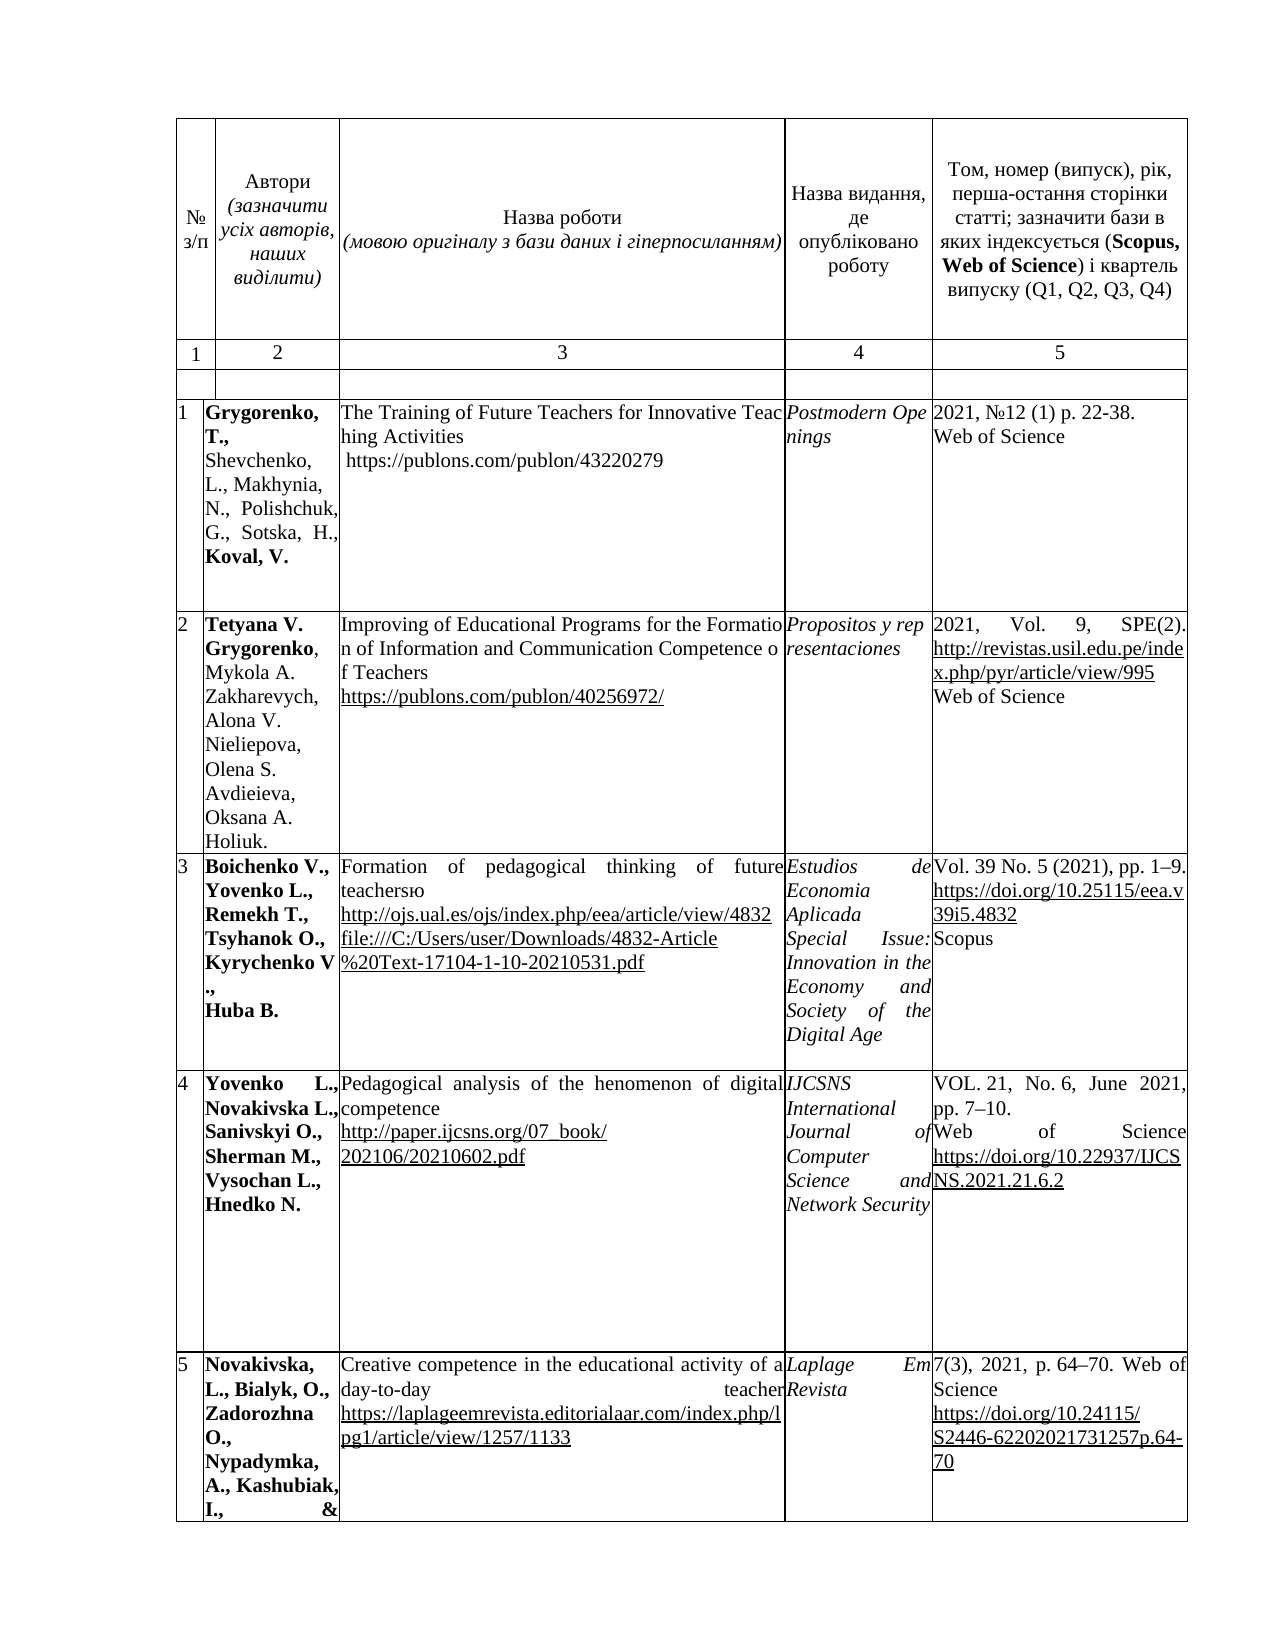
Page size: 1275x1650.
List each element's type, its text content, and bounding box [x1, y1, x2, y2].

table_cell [340, 1353, 784, 1521]
table_cell Postmodern Openings [786, 400, 932, 611]
table_cell 5 [177, 1353, 203, 1521]
table_cell 2021, №12 (1) p. 22-38. Web of Science [933, 400, 1187, 611]
table_header Том, номер (випуск), рік, перша-остання сторінки статті; зазначити бази в яких індексується (Scopus, Web of Science) і квартель випуску (Q1, Q2, Q3, Q4) [933, 119, 1187, 338]
table_cell The Training of Future Teachers for Innovative Teaching Activities https://publons.com/publon/43220279 [340, 400, 784, 611]
table_cell Laplage Em Revista [786, 1353, 932, 1521]
table_header № з/п [177, 119, 215, 338]
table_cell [933, 1353, 1187, 1521]
table_cell [786, 370, 932, 398]
table_cell 1 [177, 340, 215, 368]
table_cell [216, 370, 339, 398]
table_cell Improving of Educational Programs for the Formation of Information and Communication Competence of Teachers https://publons.com/publon/40256972/ [340, 612, 784, 853]
table_cell [177, 370, 215, 398]
table_cell Vol. 39 No. 5 (2021), рр. 1–9. https://doi.org/10.25115/eea.v39i5.4832 Scopus [933, 854, 1187, 1070]
table_cell 2021, Vol. 9, SPE(2). http://revistas.usil.edu.pe/index.php/pyr/article/view/995 Web of Science [933, 612, 1187, 853]
table_cell Grygorenko, T., Shevchenko, L., Makhynia, N., Polishchuk, G., Sotska, H., Koval, V. [204, 400, 339, 611]
table_header Назва роботи (мовою оригіналу з бази даних і гіперпосиланням) [340, 119, 784, 338]
table_cell 4 [786, 340, 932, 368]
table_cell Pedagogical аnalysis оf the henomenon of digital competence http://paper.ijcsns.org/07_book/202106/20210602.pdf [340, 1071, 784, 1351]
table_cell 3 [340, 340, 784, 368]
table_cell 1 [177, 400, 203, 611]
table_cell Boichenko V., Yovenko L., Remekh T., Tsyhanok O., Kyrychenko V., Huba B. [204, 854, 339, 1070]
table_cell Yovenko L., Novakivska L., Sanivskyi О., Sherman M., Vysochan L., Hnedko N. [204, 1071, 339, 1351]
table_cell Tetyana V. Grygorenko, Mykola A. Zakharevych, Alona V. Nieliepova, Olena S. Avdieieva, Oksana A. Holiuk. [204, 612, 339, 853]
table_cell Propositos y representaciones [786, 612, 932, 853]
table_cell 4 [177, 1071, 203, 1351]
table_cell [933, 370, 1187, 398]
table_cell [204, 1353, 339, 1521]
table_cell Formation of pedagogical thinking of future teachersю http://ojs.ual.es/ojs/index.php/eea/article/view/4832 file:///C:/Users/user/Downloads/4832-Article%20Text-17104-1-10-20210531.pdf [340, 854, 784, 1070]
table_cell 2 [177, 612, 203, 853]
table_cell VOL. 21, No. 6, June 2021, рр. 7–10. Web of Science https://doi.org/10.22937/IJCSNS.2021.21.6.2 [933, 1071, 1187, 1351]
table_cell Estudios de Economia Aplicada Special Issue: Innovation in the Economy and Society of the Digital Age [786, 854, 932, 1070]
table_cell 2 [216, 340, 339, 368]
table_header Автори (зазначити усіх авторів, наших виділити) [216, 119, 339, 338]
table_cell 3 [177, 854, 203, 1070]
table_header Назва видання, де опубліковано роботу [786, 119, 932, 338]
table_cell [340, 370, 784, 398]
table_cell IJCSNS International Journal of Computer Science and Network Security [786, 1071, 932, 1351]
table_cell 5 [933, 340, 1187, 368]
